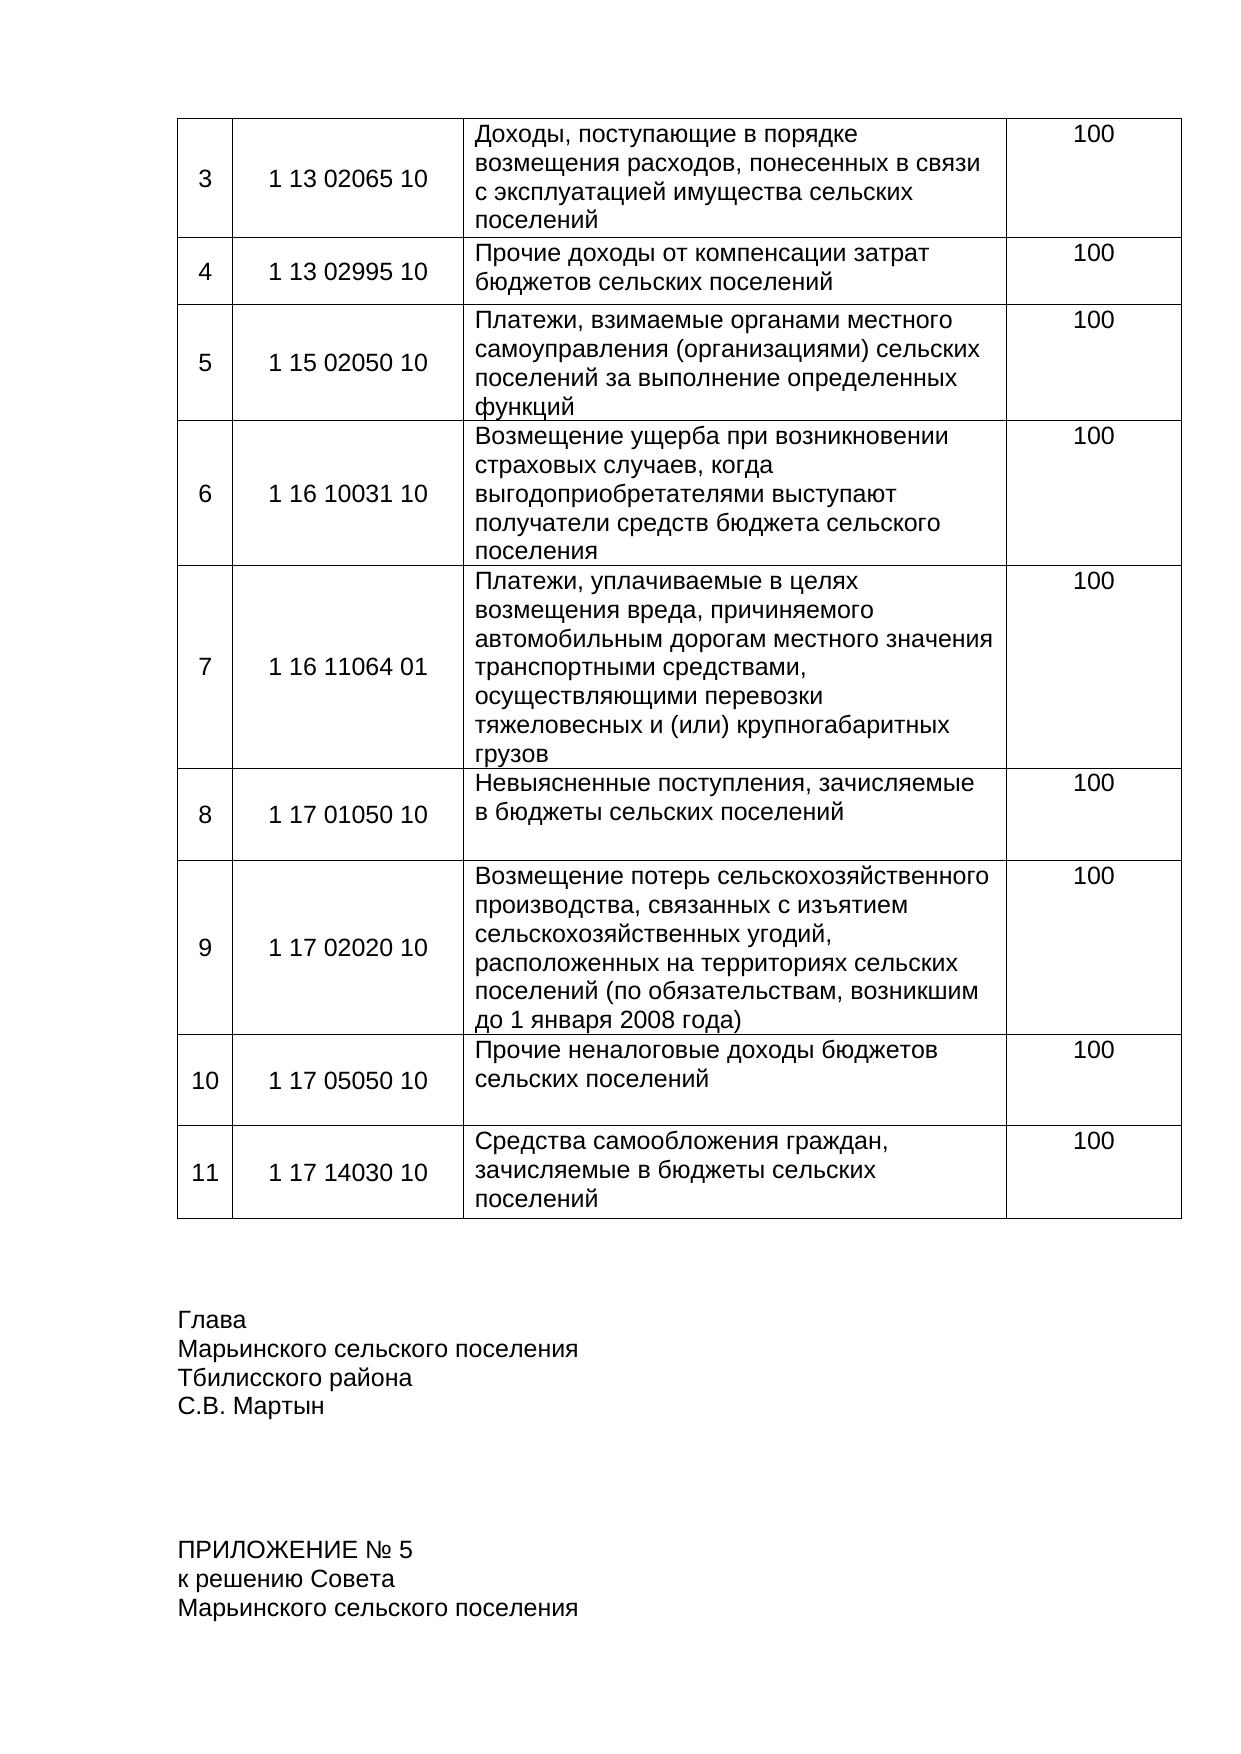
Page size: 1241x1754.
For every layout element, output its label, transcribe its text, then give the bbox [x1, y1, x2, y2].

text ПРИЛОЖЕНИЕ № 5 [177, 1535, 1181, 1564]
table_cell 8 [178, 769, 232, 860]
table_cell 1 13 02065 10 [233, 119, 463, 237]
table_cell 4 [178, 238, 232, 304]
text Глава [177, 1305, 1181, 1334]
text Марьинского сельского поселения [177, 1593, 1181, 1621]
table_cell 100 [1007, 1126, 1181, 1218]
text Тбилисского района [177, 1363, 1181, 1391]
table_cell 11 [178, 1126, 232, 1218]
table_cell 100 [1007, 421, 1181, 565]
table_cell 5 [178, 305, 232, 420]
table_cell 1 17 01050 10 [233, 769, 463, 860]
table_cell 1 17 14030 10 [233, 1126, 463, 1218]
table_cell 9 [178, 861, 232, 1034]
table_cell 3 [178, 119, 232, 237]
table_cell Прочие доходы от компенсации затрат бюджетов сельских поселений [464, 238, 1006, 304]
table_cell Невыясненные поступления, зачисляемые в бюджеты сельских поселений [464, 769, 1006, 860]
table_cell 1 15 02050 10 [233, 305, 463, 420]
table_cell Доходы, поступающие в порядке возмещения расходов, понесенных в связи с эксплуатацией имущества сельских поселений [464, 119, 1006, 237]
text С.В. Мартын [177, 1391, 1181, 1420]
table_cell 100 [1007, 566, 1181, 767]
table_cell 6 [178, 421, 232, 565]
table_cell 1 13 02995 10 [233, 238, 463, 304]
table_cell Прочие неналоговые доходы бюджетов сельских поселений [464, 1035, 1006, 1125]
table_cell 100 [1007, 119, 1181, 237]
table_cell 100 [1007, 769, 1181, 860]
table_cell 10 [178, 1035, 232, 1125]
table_cell 1 17 02020 10 [233, 861, 463, 1034]
table_cell 1 16 11064 01 [233, 566, 463, 767]
table_cell Возмещение ущерба при возникновении страховых случаев, когда выгодоприобретателями выступают получатели средств бюджета сельского поселения [464, 421, 1006, 565]
table_cell Платежи, уплачиваемые в целях возмещения вреда, причиняемого автомобильным дорогам местного значения транспортными средствами, осуществляющими перевозки тяжеловесных и (или) крупногабаритных грузов [464, 566, 1006, 767]
table_cell 100 [1007, 305, 1181, 420]
table_cell 1 16 10031 10 [233, 421, 463, 565]
table_cell 100 [1007, 1035, 1181, 1125]
text к решению Совета [177, 1564, 1181, 1593]
table_cell Возмещение потерь сельскохозяйственного производства, связанных с изъятием сельскохозяйственных угодий, расположенных на территориях сельских поселений (по обязательствам, возникшим до 1 января 2008 года) [464, 861, 1006, 1034]
table_cell Средства самообложения граждан, зачисляемые в бюджеты сельских поселений [464, 1126, 1006, 1218]
table_cell Платежи, взимаемые органами местного самоуправления (организациями) сельских поселений за выполнение определенных функций [464, 305, 1006, 420]
text Марьинского сельского поселения [177, 1334, 1181, 1363]
table_cell 100 [1007, 861, 1181, 1034]
table_cell 1 17 05050 10 [233, 1035, 463, 1125]
table_cell 100 [1007, 238, 1181, 304]
table_cell 7 [178, 566, 232, 767]
